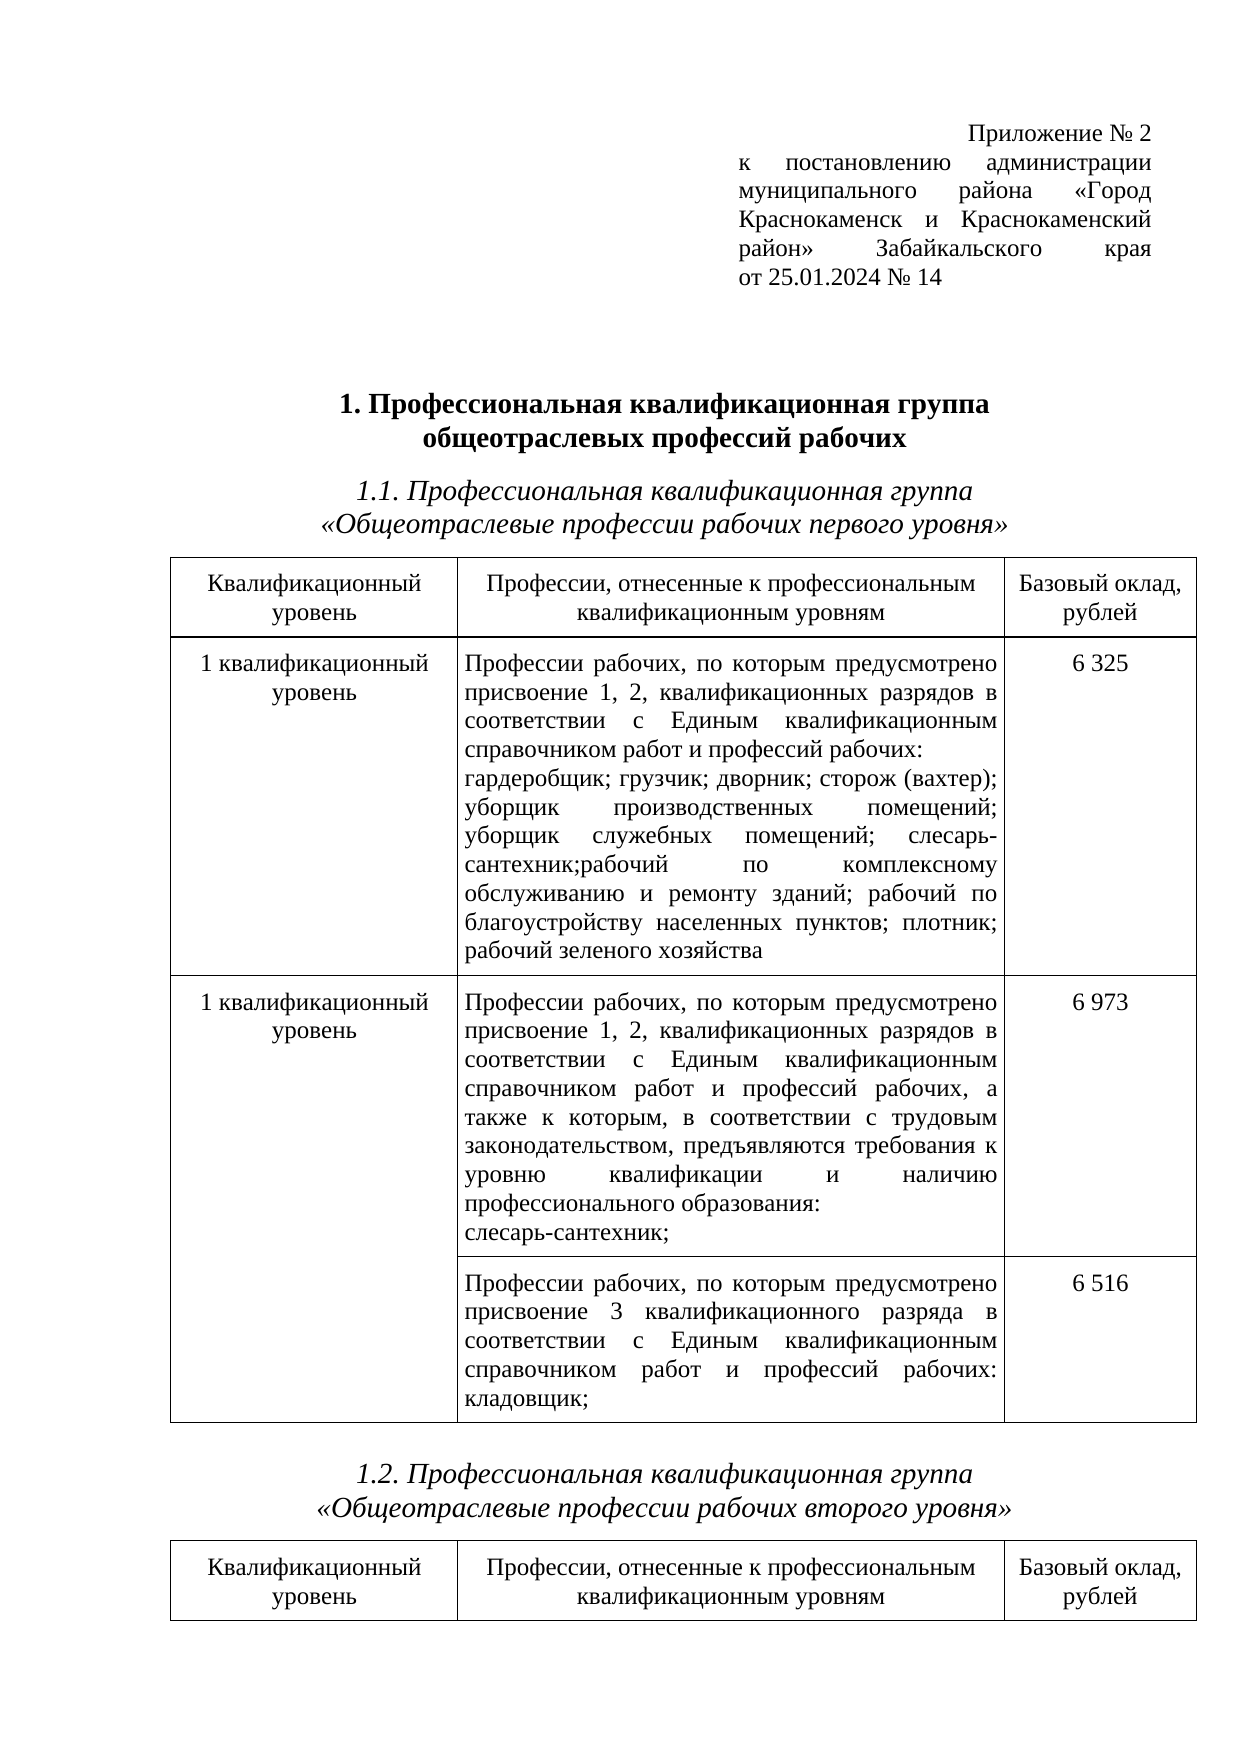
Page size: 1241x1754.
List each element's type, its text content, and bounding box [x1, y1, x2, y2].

table_cell Профессии рабочих, по которым предусмотрено присвоение 1, 2, квалификационных разрядов в соответствии с Единым квалификационным справочником работ и профессий рабочих: гардеробщик; грузчик; дворник; сторож (вахтер); уборщик производственных помещений; уборщик служебных помещений; слесарь-сантехник;рабочий по комплексному обслуживанию и ремонту зданий; рабочий по благоустройству населенных пунктов; плотник; рабочий зеленого хозяйства [458, 638, 1004, 975]
text Приложение № 2 [768, 118, 1152, 147]
table_header Профессии, отнесенные к профессиональным квалификационным уровням [458, 1541, 1004, 1620]
table_cell 6 973 [1005, 976, 1196, 1256]
text общеотраслевых профессий рабочих [177, 420, 1152, 453]
table_header Базовый оклад, рублей [1005, 558, 1196, 636]
text 1. Профессиональная квалификационная группа [177, 386, 1152, 420]
table_cell 1 квалификационный уровень [171, 976, 457, 1422]
text к постановлению администрации муниципального района «Город Краснокаменск и Краснокаменский район» Забайкальского края от 25.01.2024 № 14 [738, 147, 1152, 291]
table_cell Профессии рабочих, по которым предусмотрено присвоение 1, 2, квалификационных разрядов в соответствии с Единым квалификационным справочником работ и профессий рабочих, а также к которым, в соответствии с трудовым законодательством, предъявляются требования к уровню квалификации и наличию профессионального образования: слесарь-сантехник; [458, 976, 1004, 1256]
table_header Профессии, отнесенные к профессиональным квалификационным уровням [458, 558, 1004, 636]
table_header Квалификационный уровень [171, 1541, 457, 1620]
text «Общеотраслевые профессии рабочих второго уровня» [177, 1490, 1152, 1524]
table_cell 1 квалификационный уровень [171, 638, 457, 975]
text 1.2. Профессиональная квалификационная группа [177, 1457, 1152, 1490]
table_cell Профессии рабочих, по которым предусмотрено присвоение 3 квалификационного разряда в соответствии с Единым квалификационным справочником работ и профессий рабочих: кладовщик; [458, 1257, 1004, 1422]
table_cell 6 325 [1005, 638, 1196, 975]
text «Общеотраслевые профессии рабочих первого уровня» [177, 506, 1152, 540]
table_cell 6 516 [1005, 1257, 1196, 1422]
table_header Базовый оклад, рублей [1005, 1541, 1196, 1620]
text 1.1. Профессиональная квалификационная группа [177, 473, 1152, 506]
table_header Квалификационный уровень [171, 558, 457, 636]
